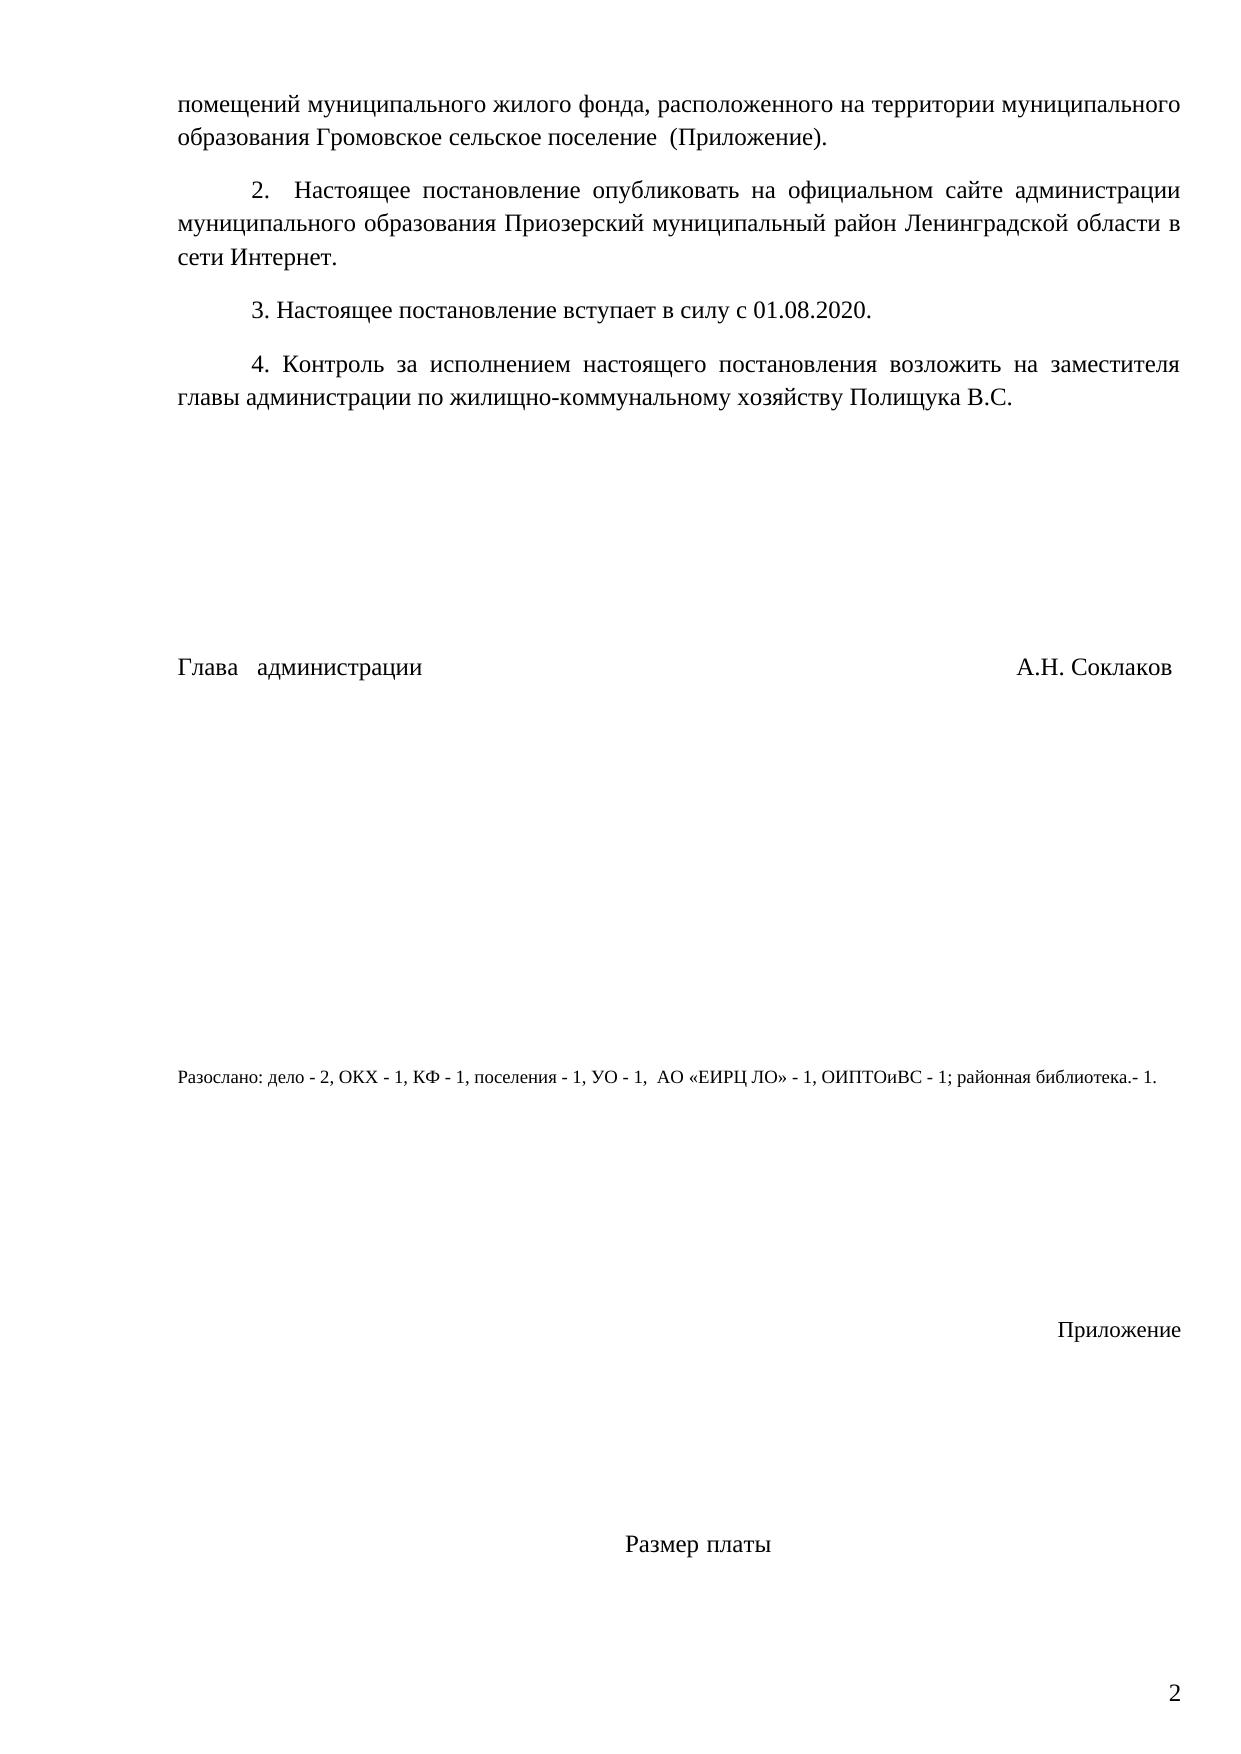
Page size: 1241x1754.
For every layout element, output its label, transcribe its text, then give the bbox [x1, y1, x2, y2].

text Приложение [177, 1316, 1181, 1342]
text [177, 89, 1181, 150]
text Размер платы [215, 1529, 1181, 1557]
text Разослано: дело - 2, ОКХ - 1, КФ - 1, поселения - 1, УО - 1, АО «ЕИРЦ ЛО» - 1, ОИПТОиВС - 1; районная библиотека.- 1. [177, 1066, 1181, 1088]
text 4. Контроль за исполнением настоящего постановления возложить на заместителя главы администрации по жилищно-коммунальному хозяйству Полищука В.С. [177, 349, 1181, 411]
text 3. Настоящее постановление вступает в силу с 01.08.2020. [177, 295, 1181, 324]
text 2. Настоящее постановление опубликовать на официальном сайте администрации муниципального образования Приозерский муниципальный район Ленинградской области в сети Интернет. [177, 176, 1181, 270]
text Глава администрации А.Н. Соклаков [177, 652, 1181, 680]
